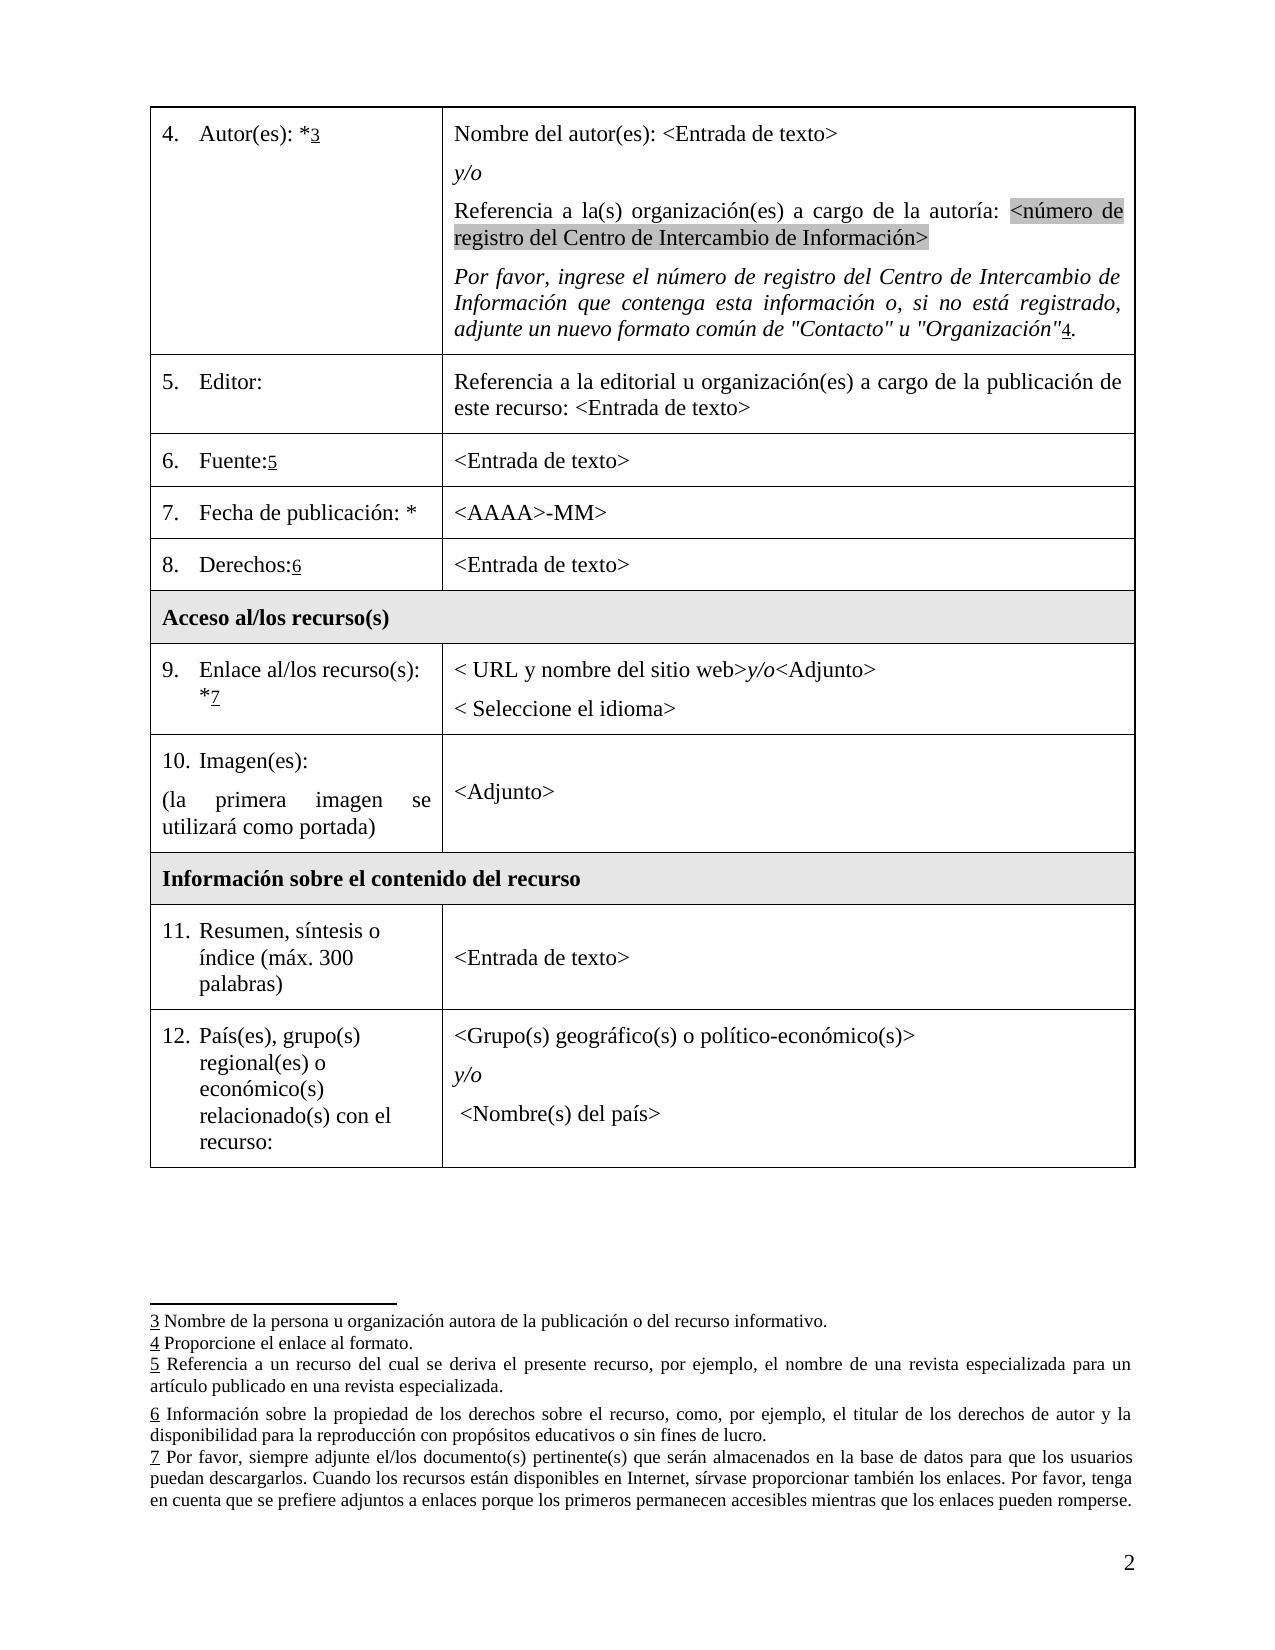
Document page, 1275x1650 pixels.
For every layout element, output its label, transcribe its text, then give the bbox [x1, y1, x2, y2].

table_cell <Entrada de texto> [443, 434, 1134, 486]
table_cell Imagen(es): (la primera imagen se utilizará como portada) [151, 735, 442, 852]
table_cell Fecha de publicación: * [151, 487, 442, 538]
table_cell Autor(es): * [151, 108, 442, 354]
table_cell < URL y nombre del sitio web>y/o<Adjunto> < Seleccione el idioma> [443, 644, 1134, 734]
table_cell Editor: [151, 355, 442, 433]
table_cell <Grupo(s) geográfico(s) o político-económico(s)> y/o <Nombre(s) del país> [443, 1010, 1134, 1167]
table_cell Resumen, síntesis o índice (máx. 300 palabras) [151, 905, 442, 1009]
table_cell <AAAA>-MM> [443, 487, 1134, 538]
table_cell Enlace al/los recurso(s): * [151, 644, 442, 734]
table_cell <Entrada de texto> [443, 539, 1134, 590]
table_cell Referencia a la editorial u organización(es) a cargo de la publicación de este recurso: <Entrada de texto> [443, 355, 1134, 433]
table_cell Derechos: [151, 539, 442, 590]
table_cell País(es), grupo(s) regional(es) o económico(s) relacionado(s) con el recurso: [151, 1010, 442, 1167]
table_cell Información sobre el contenido del recurso [151, 853, 1134, 904]
table_cell Acceso al/los recurso(s) [151, 591, 1134, 643]
table_cell Nombre del autor(es): <Entrada de texto> y/o Referencia a la(s) organización(es) a cargo de la autoría: <número de registro del Centro de Intercambio de Información> Por favor, ingrese el número de registro del Centro de Intercambio de Información que contenga esta información o, si no está registrado, adjunte un nuevo formato común de "Contacto" u "Organización". [443, 108, 1134, 354]
table_cell <Entrada de texto> [443, 905, 1134, 1009]
table_cell <Adjunto> [443, 735, 1134, 852]
table_cell Fuente: [151, 434, 442, 486]
